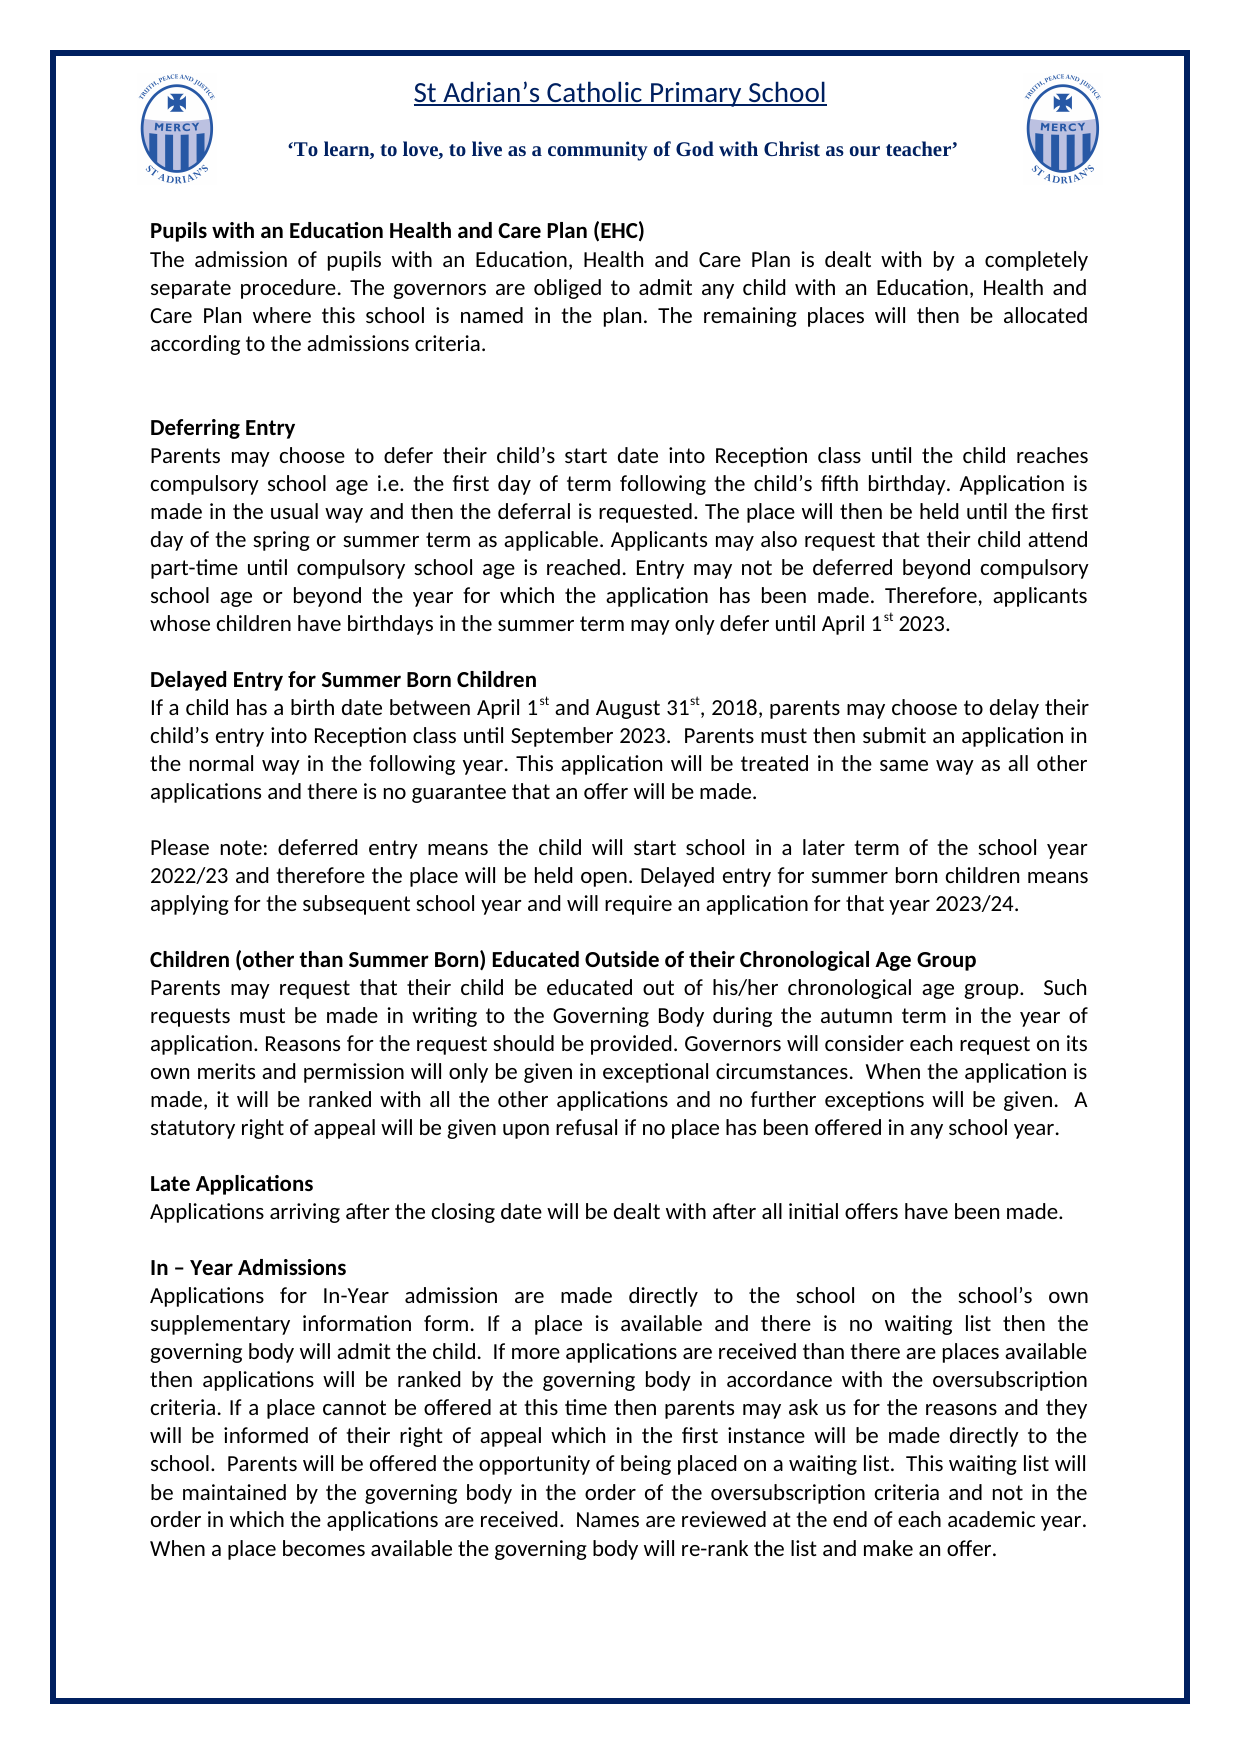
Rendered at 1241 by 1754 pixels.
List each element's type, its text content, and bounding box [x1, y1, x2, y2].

picture [1023, 73, 1103, 185]
text In – Year Admissions [150, 1253, 1090, 1281]
text Parents may choose to defer their child’s start date into Reception class until the child reaches compulsory school age i.e. the first day of term following the child’s fifth birthday. Application is made in the usual way and then the deferral is requested. The place will then be held until the first day of the spring or summer term as applicable. Applicants may also request that their child attend part-time until compulsory school age is reached. Entry may not be deferred beyond compulsory school age or beyond the year for which the application has been made. Therefore, applicants whose children have birthdays in the summer term may only defer until April 1st 2023. [150, 441, 1090, 637]
text Applications for In-Year admission are made directly to the school on the school’s own supplementary information form. If a place is available and there is no waiting list then the governing body will admit the child. If more applications are received than there are places available then applications will be ranked by the governing body in accordance with the oversubscription criteria. If a place cannot be offered at this time then parents may ask us for the reasons and they will be informed of their right of appeal which in the first instance will be made directly to the school. Parents will be offered the opportunity of being placed on a waiting list. This waiting list will be maintained by the governing body in the order of the oversubscription criteria and not in the order in which the applications are received. Names are reviewed at the end of each academic year. When a place becomes available the governing body will re-rank the list and make an offer. [150, 1281, 1090, 1562]
text Pupils with an Education Health and Care Plan (EHC) [150, 217, 1090, 245]
text Please note: deferred entry means the child will start school in a later term of the school year 2022/23 and therefore the place will be held open. Delayed entry for summer born children means applying for the subsequent school year and will require an application for that year 2023/24. [150, 833, 1090, 917]
text The admission of pupils with an Education, Health and Care Plan is dealt with by a completely separate procedure. The governors are obliged to admit any child with an Education, Health and Care Plan where this school is named in the plan. The remaining places will then be allocated according to the admissions criteria. [150, 245, 1090, 357]
picture [137, 73, 217, 185]
text Parents may request that their child be educated out of his/her chronological age group. Such requests must be made in writing to the Governing Body during the autumn term in the year of application. Reasons for the request should be provided. Governors will consider each request on its own merits and permission will only be given in exceptional circumstances. When the application is made, it will be ranked with all the other applications and no further exceptions will be given. A statutory right of appeal will be given upon refusal if no place has been offered in any school year. [150, 973, 1090, 1141]
text If a child has a birth date between April 1st and August 31st, 2018, parents may choose to delay their child’s entry into Reception class until September 2023. Parents must then submit an application in the normal way in the following year. This application will be treated in the same way as all other applications and there is no guarantee that an offer will be made. [150, 693, 1090, 805]
text Late Applications [150, 1169, 1090, 1197]
text Children (other than Summer Born) Educated Outside of their Chronological Age Group [150, 945, 1090, 973]
text Applications arriving after the closing date will be dealt with after all initial offers have been made. [150, 1197, 1090, 1225]
text Deferring Entry [150, 413, 1090, 441]
text Delayed Entry for Summer Born Children [150, 665, 1090, 693]
